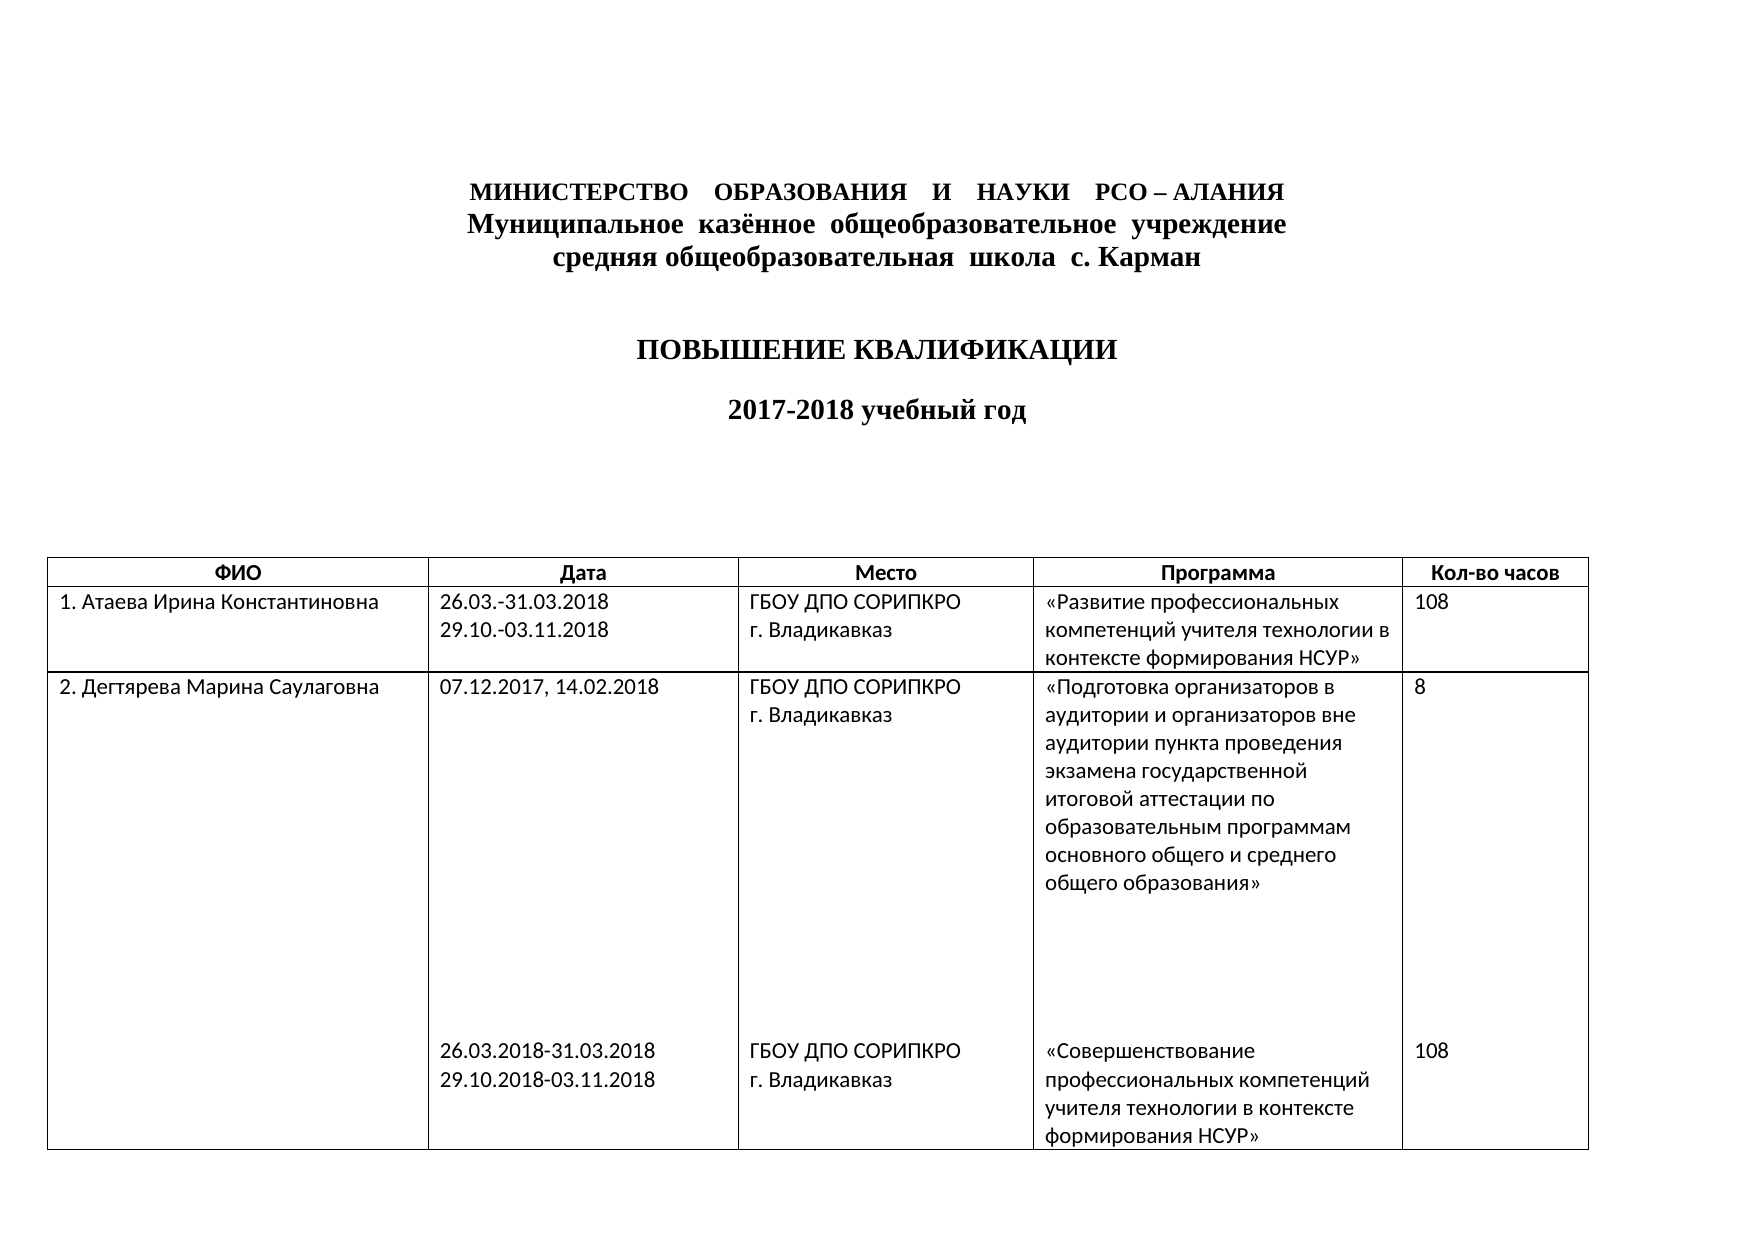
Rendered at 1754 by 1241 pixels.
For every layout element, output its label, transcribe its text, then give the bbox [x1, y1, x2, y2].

table_header Место [739, 558, 1033, 586]
table_header Кол-во часов [1403, 558, 1588, 586]
table_cell ГБОУ ДПО СОРИПКРО г. Владикавказ [739, 587, 1033, 671]
table_header ФИО [48, 558, 428, 586]
text Муниципальное казённое общеобразовательное учреждение [118, 206, 1636, 239]
table_cell 1. Атаева Ирина Константиновна [48, 587, 428, 671]
table_cell 8 108 [1403, 673, 1588, 1149]
text cредняя общеобразовательная школа с. Карман [118, 239, 1636, 273]
text 2017-2018 учебный год [118, 392, 1636, 425]
table_cell «Развитие профессиональных компетенций учителя технологии в контексте формирования НСУР» [1034, 587, 1402, 671]
table_cell 07.12.2017, 14.02.2018 26.03.2018-31.03.2018 29.10.2018-03.11.2018 [429, 673, 738, 1149]
table_cell 26.03.-31.03.2018 29.10.-03.11.2018 [429, 587, 738, 671]
table_cell «Подготовка организаторов в аудитории и организаторов вне аудитории пункта проведения экзамена государственной итоговой аттестации по образовательным программам основного общего и среднего общего образования» «Совершенствование профессиональных компетенций учителя технологии в контексте формирования НСУР» [1034, 673, 1402, 1149]
table_cell ГБОУ ДПО СОРИПКРО г. Владикавказ ГБОУ ДПО СОРИПКРО г. Владикавказ [739, 673, 1033, 1149]
text МИНИСТЕРСТВО ОБРАЗОВАНИЯ И НАУКИ РСО – АЛАНИЯ [118, 177, 1636, 206]
table_header Программа [1034, 558, 1402, 586]
table_cell 108 [1403, 587, 1588, 671]
text ПОВЫШЕНИЕ КВАЛИФИКАЦИИ [118, 332, 1636, 366]
table_header Дата [429, 558, 738, 586]
table_cell 2. Дегтярева Марина Саулаговна [48, 673, 428, 1149]
